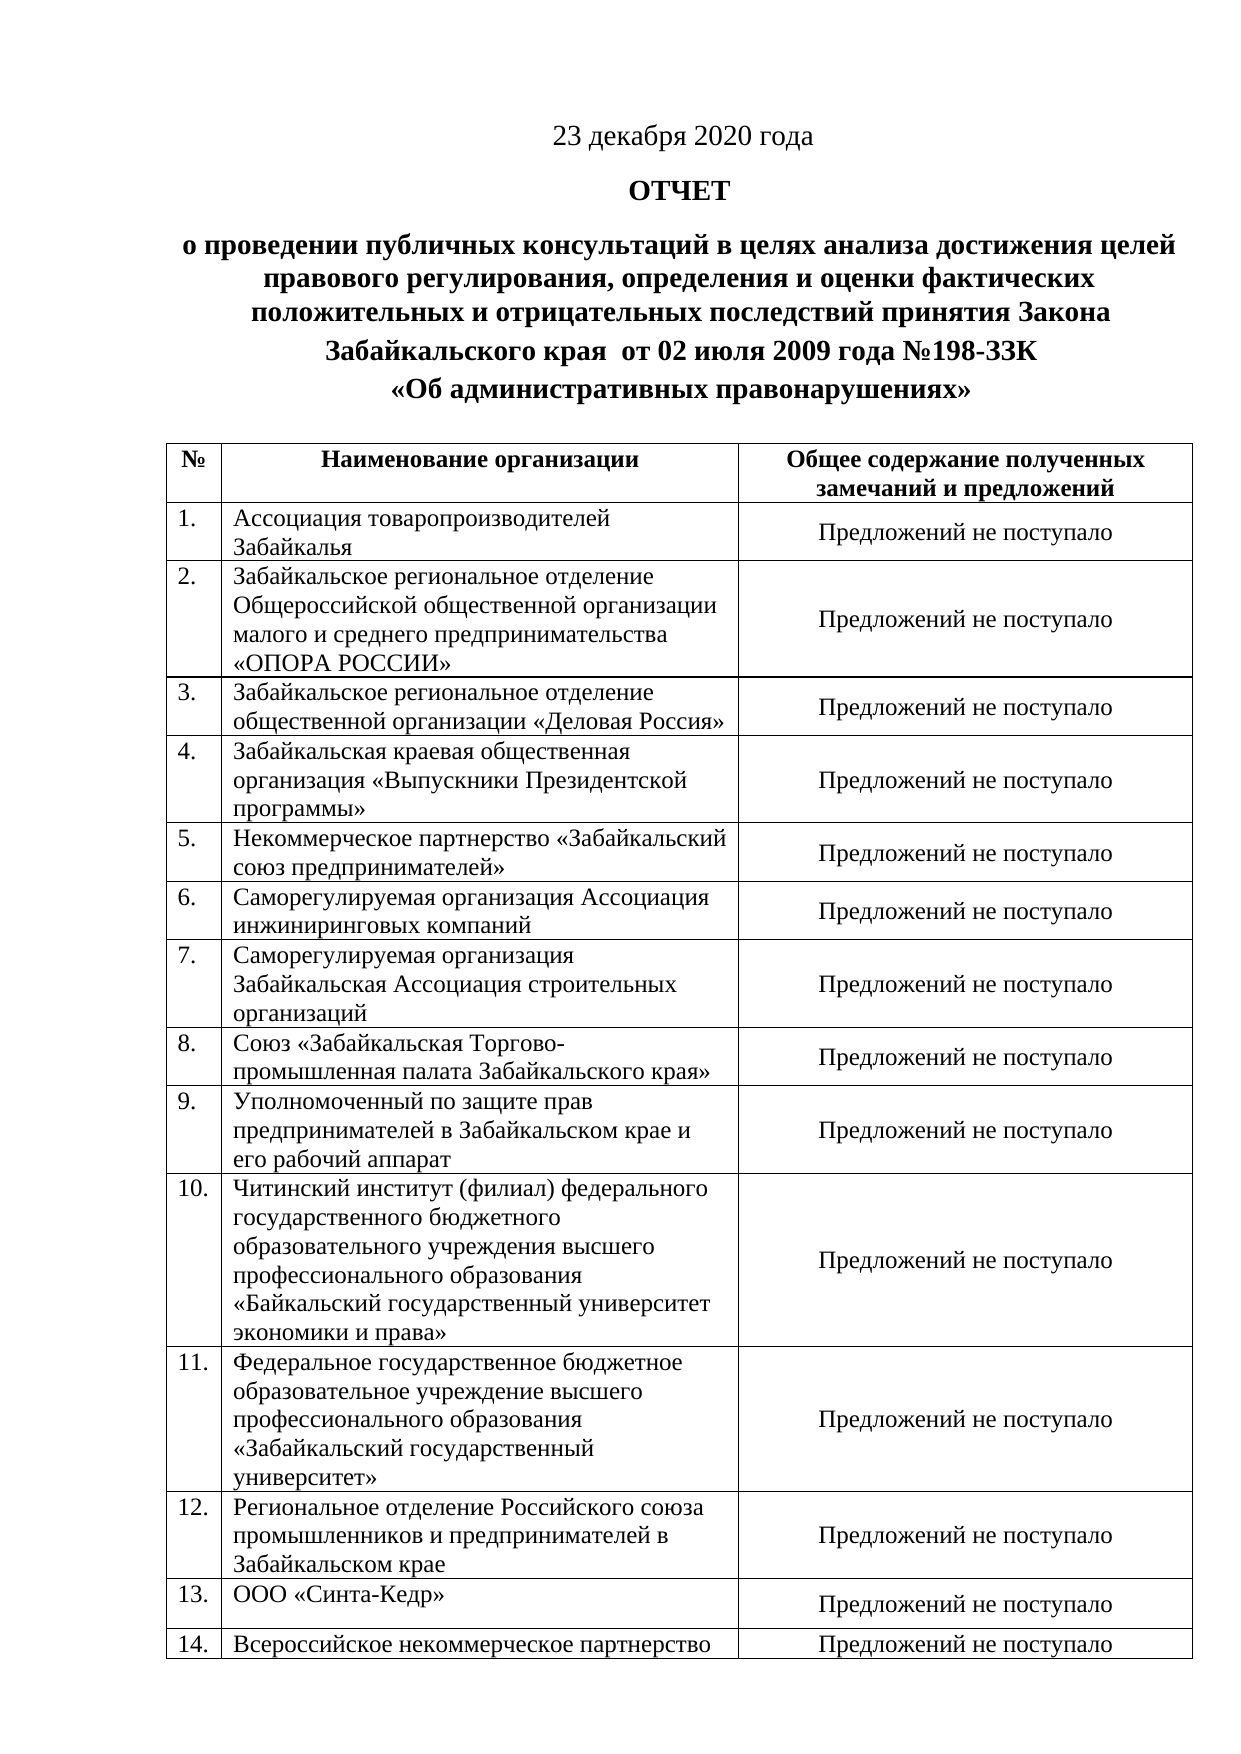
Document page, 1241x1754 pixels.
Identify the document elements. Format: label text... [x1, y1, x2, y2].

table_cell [739, 1579, 1192, 1628]
table_cell Предложений не поступало [739, 1174, 1192, 1346]
table_cell [167, 1492, 221, 1578]
table_header № [167, 444, 221, 502]
table_cell Предложений не поступало [739, 678, 1192, 735]
table_cell Предложений не поступало [739, 1086, 1192, 1172]
table_cell Забайкальская краевая общественная организация «Выпускники Президентской программы» [222, 736, 738, 822]
table_cell . [167, 678, 221, 735]
table_cell Саморегулируемая организация Ассоциация инжиниринговых компаний [222, 882, 738, 939]
text «Об административных правонарушениях» [177, 371, 1181, 405]
text Забайкальского края от 02 июля 2009 года №198-ЗЗК [177, 333, 1181, 366]
text ОТЧЕТ [177, 173, 1181, 206]
table_cell Забайкальское региональное отделение общественной организации «Деловая Россия» [222, 678, 738, 735]
table_cell Союз «Забайкальская Торгово-промышленная палата Забайкальского края» [222, 1028, 738, 1085]
table_cell Предложений не поступало [739, 1028, 1192, 1085]
table_cell [167, 1028, 221, 1085]
table_cell [167, 1579, 221, 1628]
table_cell Федеральное государственное бюджетное образовательное учреждение высшего профессионального образования «Забайкальский государственный университет» [222, 1347, 738, 1491]
table_cell Предложений не поступало [739, 503, 1192, 560]
table_cell ООО «Синта-Кедр» [222, 1579, 738, 1628]
table_header Наименование организации [222, 444, 738, 502]
table_cell . [167, 823, 221, 881]
table_cell Уполномоченный по защите прав предпринимателей в Забайкальском крае и его рабочий аппарат [222, 1086, 738, 1172]
table_cell Некоммерческое партнерство «Забайкальский союз предпринимателей» [222, 823, 738, 881]
text о проведении публичных консультаций в целях анализа достижения целей правового регулирования, определения и оценки фактических [177, 227, 1181, 294]
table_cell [222, 1629, 738, 1658]
table_cell [167, 1174, 221, 1346]
table_cell Ассоциация товаропроизводителей Забайкалья [222, 503, 738, 560]
table_cell Предложений не поступало [739, 882, 1192, 939]
table_cell Региональное отделение Российского союза промышленников и предпринимателей в Забайкальском крае [222, 1492, 738, 1578]
table_header Общее содержание полученных замечаний и предложений [739, 444, 1192, 502]
table_cell Предложений не поступало [739, 561, 1192, 676]
text положительных и отрицательных последствий принятия Закона [177, 294, 1181, 328]
table_cell [167, 1629, 221, 1658]
table_cell Предложений не поступало [739, 823, 1192, 881]
table_cell Читинский институт (филиал) федерального государственного бюджетного образовательного учреждения высшего профессионального образования «Байкальский государственный университет экономики и права» [222, 1174, 738, 1346]
table_cell [167, 1086, 221, 1172]
table_cell . [167, 561, 221, 676]
table_cell Предложений не поступало [739, 940, 1192, 1027]
table_cell Саморегулируемая организация Забайкальская Ассоциация строительных организаций [222, 940, 738, 1027]
table_cell [167, 503, 221, 560]
table_cell Предложений не поступало [739, 1347, 1192, 1491]
table_cell Забайкальское региональное отделение Общероссийской общественной организации малого и среднего предпринимательства «ОПОРА РОССИИ» [222, 561, 738, 676]
table_cell Предложений не поступало [739, 736, 1192, 822]
table_cell [167, 940, 221, 1027]
table_cell [167, 1347, 221, 1491]
text 23 декабря 2020 года [177, 118, 1181, 152]
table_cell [739, 1629, 1192, 1658]
table_cell . [167, 736, 221, 822]
table_cell [167, 882, 221, 939]
table_cell Предложений не поступало [739, 1492, 1192, 1578]
